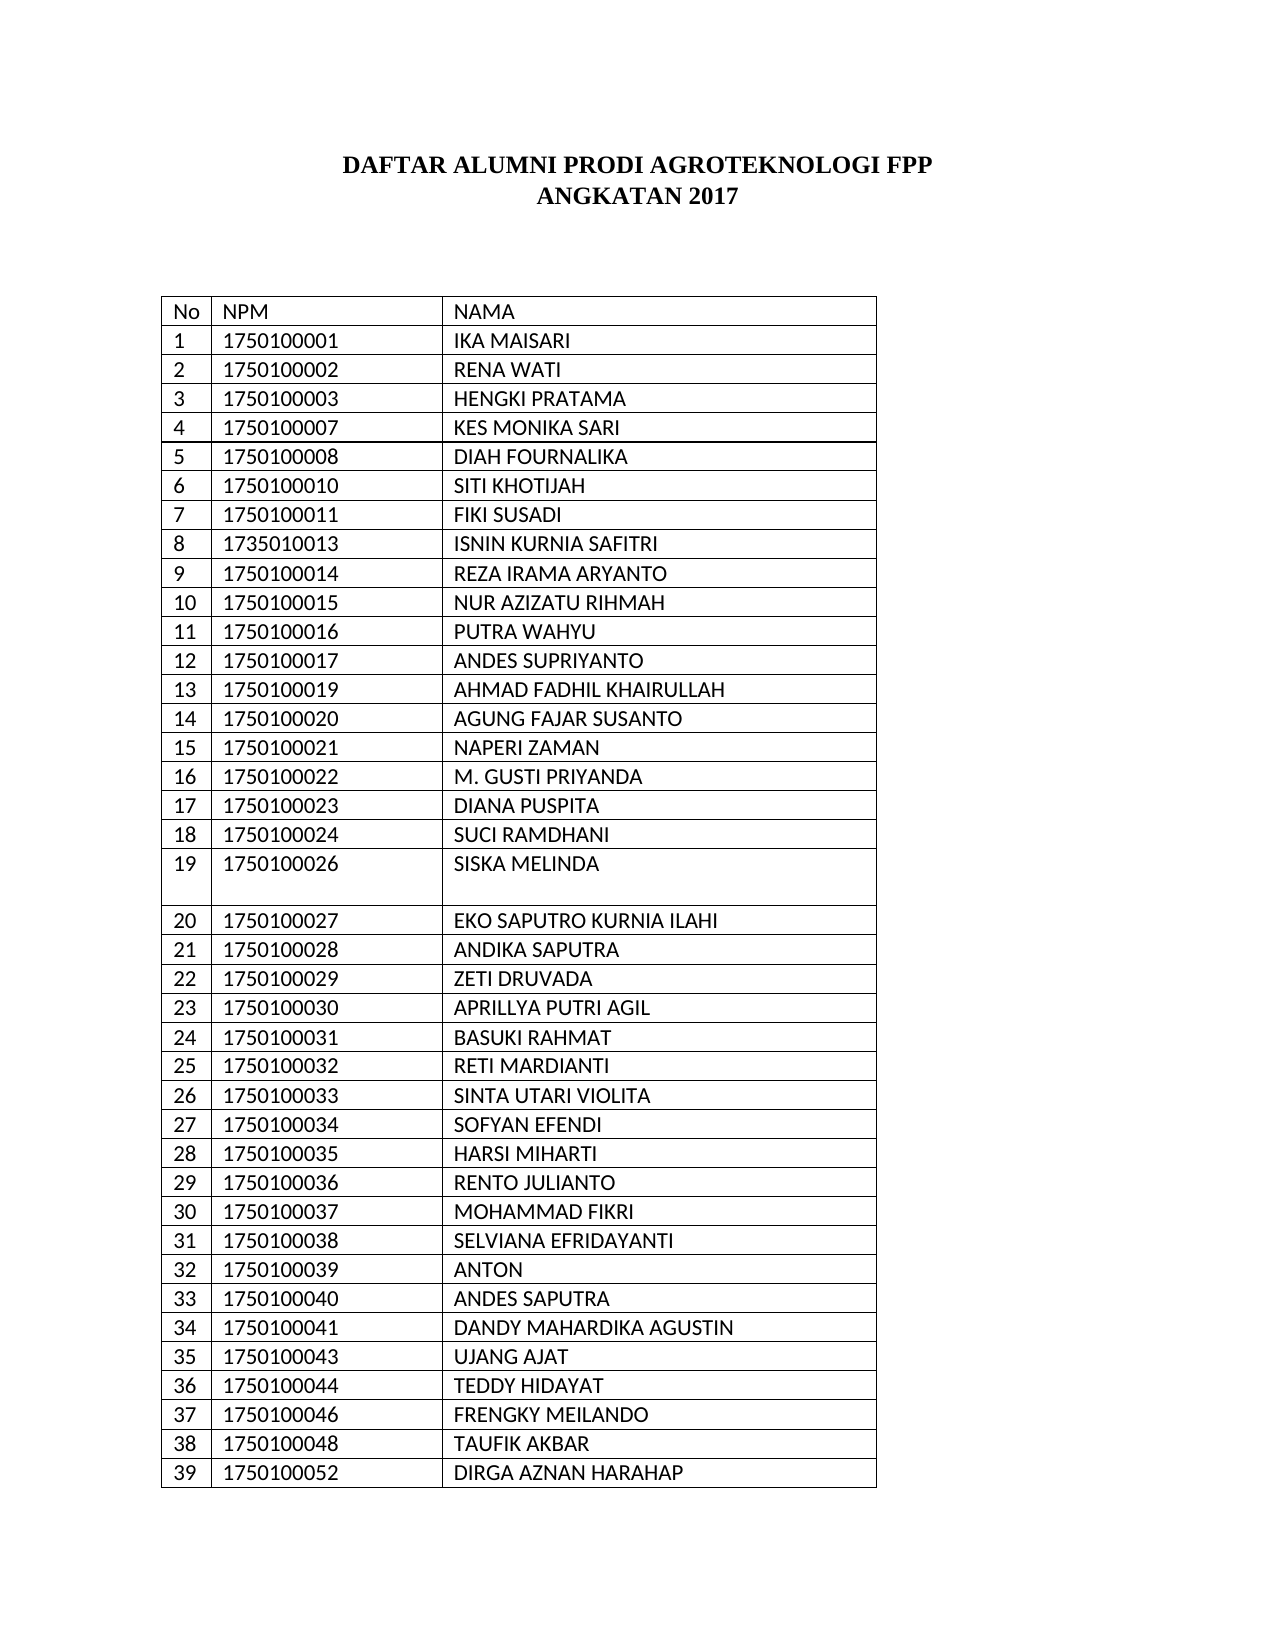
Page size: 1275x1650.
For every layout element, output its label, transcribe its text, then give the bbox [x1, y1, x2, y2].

table_cell DIAH FOURNALIKA [443, 443, 876, 470]
table_cell 19 [162, 849, 211, 905]
table_cell DIRGA AZNAN HARAHAP [443, 1459, 876, 1487]
table_cell RETI MARDIANTI [443, 1052, 876, 1080]
text DAFTAR ALUMNI PRODI AGROTEKNOLOGI FPP [150, 150, 1125, 179]
table_cell 30 [162, 1197, 211, 1225]
table_cell BASUKI RAHMAT [443, 1023, 876, 1051]
table_cell 1750100035 [212, 1139, 442, 1167]
table_cell UJANG AJAT [443, 1342, 876, 1370]
table_cell IKA MAISARI [443, 326, 876, 354]
table_cell KES MONIKA SARI [443, 413, 876, 441]
table_cell ANDIKA SAPUTRA [443, 935, 876, 963]
table_cell 18 [162, 820, 211, 848]
table_cell AHMAD FADHIL KHAIRULLAH [443, 675, 876, 703]
table_cell EKO SAPUTRO KURNIA ILAHI [443, 906, 876, 934]
text ANGKATAN 2017 [150, 181, 1125, 210]
table_cell 1750100041 [212, 1313, 442, 1341]
table_cell 2 [162, 355, 211, 383]
table_cell 1750100022 [212, 762, 442, 790]
table_cell 1750100020 [212, 704, 442, 732]
table_cell 1750100021 [212, 733, 442, 761]
table_cell 1750100007 [212, 413, 442, 441]
table_cell 15 [162, 733, 211, 761]
table_cell 4 [162, 413, 211, 441]
table_cell 28 [162, 1139, 211, 1167]
table_cell 20 [162, 906, 211, 934]
table_cell FIKI SUSADI [443, 501, 876, 528]
table_cell 25 [162, 1052, 211, 1080]
table_cell 21 [162, 935, 211, 963]
table_cell 1750100031 [212, 1023, 442, 1051]
table_cell 1750100033 [212, 1081, 442, 1109]
table_cell 9 [162, 559, 211, 587]
table_cell REZA IRAMA ARYANTO [443, 559, 876, 587]
table_cell PUTRA WAHYU [443, 617, 876, 645]
table_cell 38 [162, 1430, 211, 1457]
table_cell 14 [162, 704, 211, 732]
table_cell 1735010013 [212, 530, 442, 558]
table_cell 1750100002 [212, 355, 442, 383]
table_cell 1750100008 [212, 443, 442, 470]
table_cell 1750100024 [212, 820, 442, 848]
table_cell TEDDY HIDAYAT [443, 1371, 876, 1399]
table_cell 6 [162, 471, 211, 499]
table_cell 8 [162, 530, 211, 558]
table_cell 1750100023 [212, 791, 442, 819]
table_cell 1750100037 [212, 1197, 442, 1225]
table_cell 1750100036 [212, 1168, 442, 1196]
table_cell 1750100032 [212, 1052, 442, 1080]
table_cell 5 [162, 443, 211, 470]
table_cell ANTON [443, 1255, 876, 1283]
table_cell 1750100028 [212, 935, 442, 963]
table_cell 37 [162, 1400, 211, 1428]
table_header NAMA [443, 297, 876, 325]
table_cell 29 [162, 1168, 211, 1196]
table_cell 1750100027 [212, 906, 442, 934]
table_cell 1750100003 [212, 384, 442, 412]
table_cell ISNIN KURNIA SAFITRI [443, 530, 876, 558]
table_cell SUCI RAMDHANI [443, 820, 876, 848]
table_cell 26 [162, 1081, 211, 1109]
table_cell SISKA MELINDA [443, 849, 876, 905]
table_cell APRILLYA PUTRI AGIL [443, 994, 876, 1022]
table_cell 1750100030 [212, 994, 442, 1022]
table_cell 1750100043 [212, 1342, 442, 1370]
table_cell 11 [162, 617, 211, 645]
table_cell 33 [162, 1284, 211, 1312]
table_cell ZETI DRUVADA [443, 965, 876, 992]
table_cell M. GUSTI PRIYANDA [443, 762, 876, 790]
table_cell 1750100016 [212, 617, 442, 645]
table_cell 1750100010 [212, 471, 442, 499]
table_cell 31 [162, 1226, 211, 1254]
table_cell 1750100048 [212, 1430, 442, 1457]
table_cell MOHAMMAD FIKRI [443, 1197, 876, 1225]
table_cell AGUNG FAJAR SUSANTO [443, 704, 876, 732]
table_cell 1750100052 [212, 1459, 442, 1487]
table_cell HARSI MIHARTI [443, 1139, 876, 1167]
table_cell 35 [162, 1342, 211, 1370]
table_cell 1750100015 [212, 588, 442, 616]
table_cell 1 [162, 326, 211, 354]
table_cell ANDES SUPRIYANTO [443, 646, 876, 674]
table_cell 13 [162, 675, 211, 703]
table_cell 24 [162, 1023, 211, 1051]
table_cell 1750100044 [212, 1371, 442, 1399]
table_cell 22 [162, 965, 211, 992]
table_cell NUR AZIZATU RIHMAH [443, 588, 876, 616]
table_cell 17 [162, 791, 211, 819]
table_cell SELVIANA EFRIDAYANTI [443, 1226, 876, 1254]
table_cell 36 [162, 1371, 211, 1399]
table_cell ANDES SAPUTRA [443, 1284, 876, 1312]
table_cell SITI KHOTIJAH [443, 471, 876, 499]
table_cell DIANA PUSPITA [443, 791, 876, 819]
table_cell 10 [162, 588, 211, 616]
table_cell FRENGKY MEILANDO [443, 1400, 876, 1428]
table_cell 1750100001 [212, 326, 442, 354]
table_cell 12 [162, 646, 211, 674]
table_cell 34 [162, 1313, 211, 1341]
table_cell 3 [162, 384, 211, 412]
table_header NPM [212, 297, 442, 325]
table_cell 23 [162, 994, 211, 1022]
table_cell 1750100014 [212, 559, 442, 587]
table_cell 1750100026 [212, 849, 442, 905]
table_cell RENTO JULIANTO [443, 1168, 876, 1196]
table_cell 1750100039 [212, 1255, 442, 1283]
table_cell 1750100040 [212, 1284, 442, 1312]
table_cell NAPERI ZAMAN [443, 733, 876, 761]
table_cell HENGKI PRATAMA [443, 384, 876, 412]
table_cell 1750100046 [212, 1400, 442, 1428]
table_cell 16 [162, 762, 211, 790]
table_cell 1750100017 [212, 646, 442, 674]
table_cell 1750100019 [212, 675, 442, 703]
table_cell 32 [162, 1255, 211, 1283]
table_cell 1750100034 [212, 1110, 442, 1138]
table_cell 1750100029 [212, 965, 442, 992]
table_cell TAUFIK AKBAR [443, 1430, 876, 1457]
table_cell SOFYAN EFENDI [443, 1110, 876, 1138]
table_cell 1750100038 [212, 1226, 442, 1254]
table_cell RENA WATI [443, 355, 876, 383]
table_cell SINTA UTARI VIOLITA [443, 1081, 876, 1109]
table_cell 7 [162, 501, 211, 528]
table_cell 39 [162, 1459, 211, 1487]
table_cell 1750100011 [212, 501, 442, 528]
table_cell DANDY MAHARDIKA AGUSTIN [443, 1313, 876, 1341]
table_header No [162, 297, 211, 325]
table_cell 27 [162, 1110, 211, 1138]
